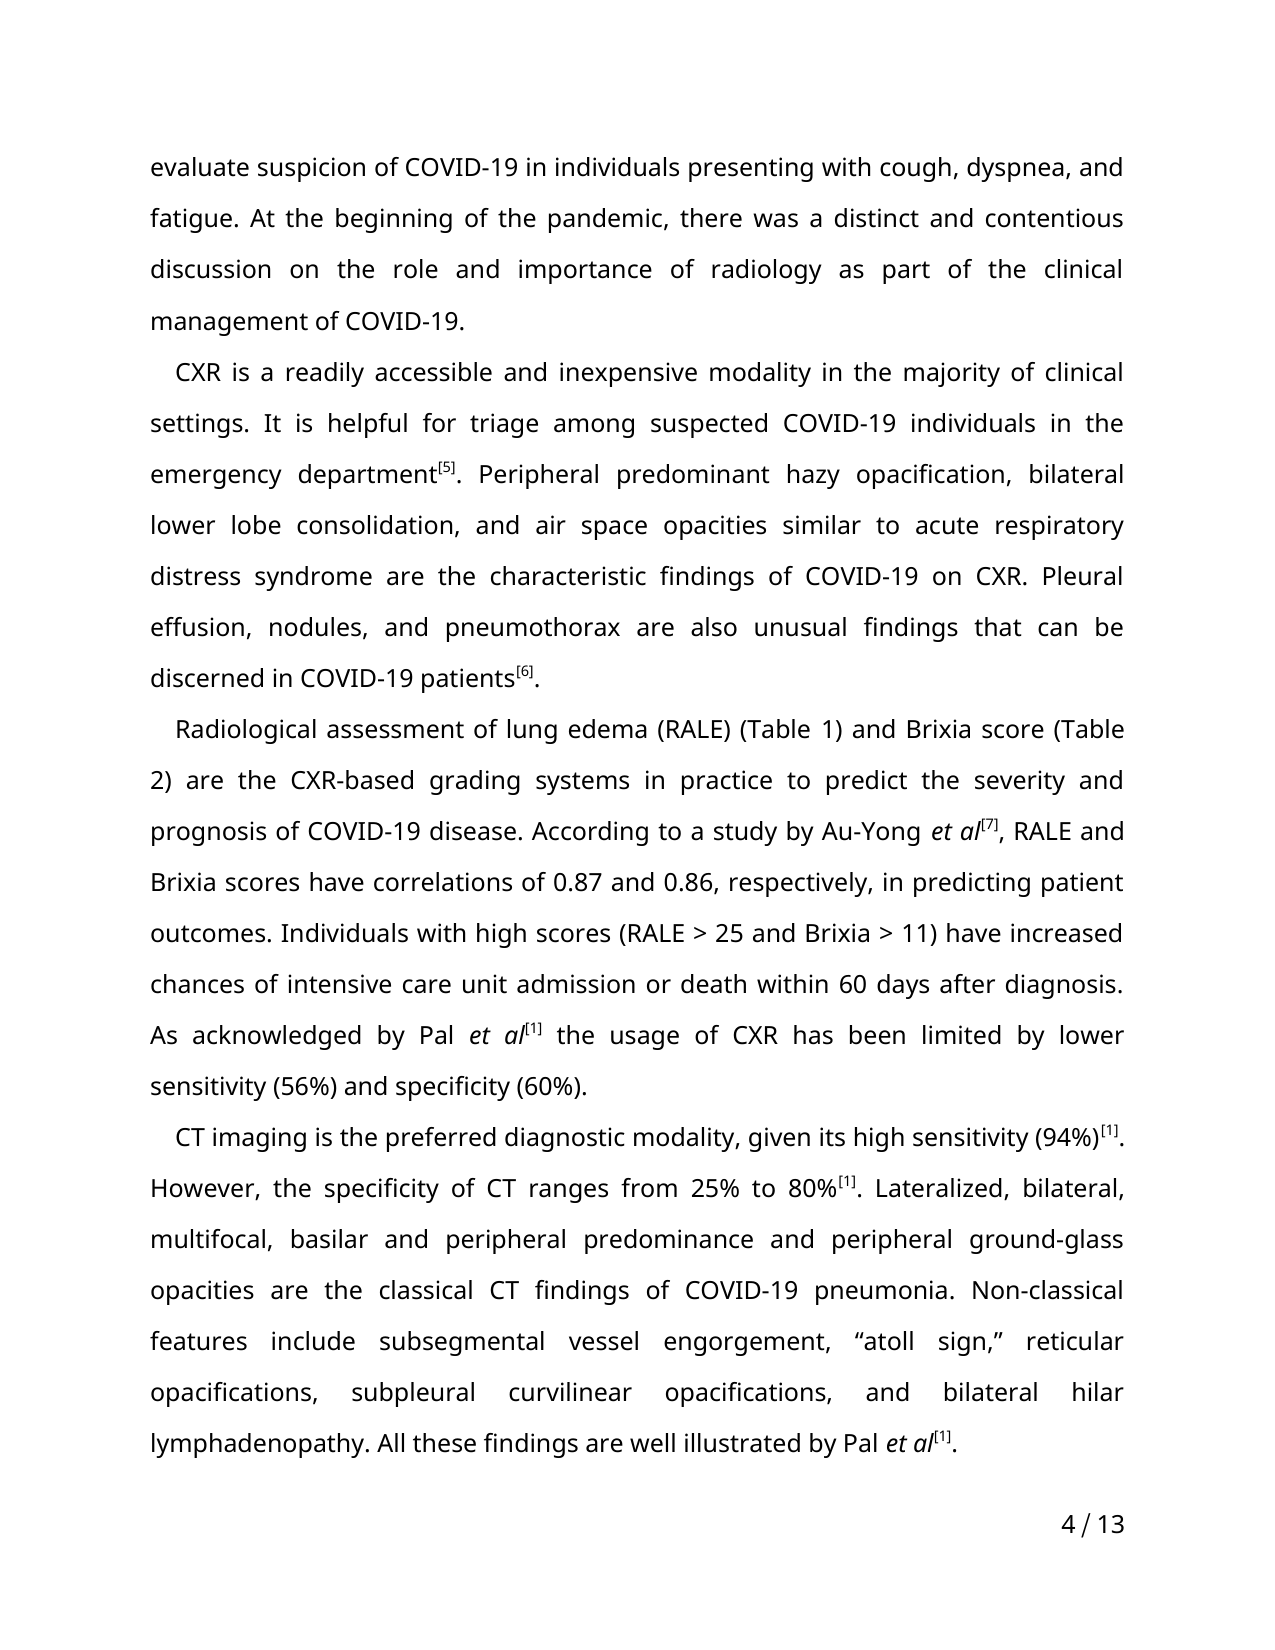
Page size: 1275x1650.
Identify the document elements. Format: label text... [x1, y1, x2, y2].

text Radiological assessment of lung edema (RALE) (Table 1) and Brixia score (Table 2) are the CXR-based grading systems in practice to predict the severity and prognosis of COVID-19 disease. According to a study by Au-Yong et al[7], RALE and Brixia scores have correlations of 0.87 and 0.86, respectively, in predicting patient outcomes. Individuals with high scores (RALE > 25 and Brixia > 11) have increased chances of intensive care unit admission or death within 60 days after diagnosis. As acknowledged by Pal et al[1] the usage of CXR has been limited by lower sensitivity (56%) and specificity (60%). [150, 711, 1125, 1103]
text CXR is a readily accessible and inexpensive modality in the majority of clinical settings. It is helpful for triage among suspected COVID-19 individuals in the emergency department[5]. Peripheral predominant hazy opacification, bilateral lower lobe consolidation, and air space opacities similar to acute respiratory distress syndrome are the characteristic findings of COVID-19 on CXR. Pleural effusion, nodules, and pneumothorax are also unusual findings that can be discerned in COVID-19 patients[6]. [150, 354, 1125, 694]
text CT imaging is the preferred diagnostic modality, given its high sensitivity (94%)[1]. However, the specificity of CT ranges from 25% to 80%[1]. Lateralized, bilateral, multifocal, basilar and peripheral predominance and peripheral ground-glass opacities are the classical CT findings of COVID-19 pneumonia. Non-classical features include subsegmental vessel engorgement, “atoll sign,” reticular opacifications, subpleural curvilinear opacifications, and bilateral hilar lymphadenopathy. All these findings are well illustrated by Pal et al[1]. [150, 1120, 1125, 1460]
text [150, 150, 1125, 337]
